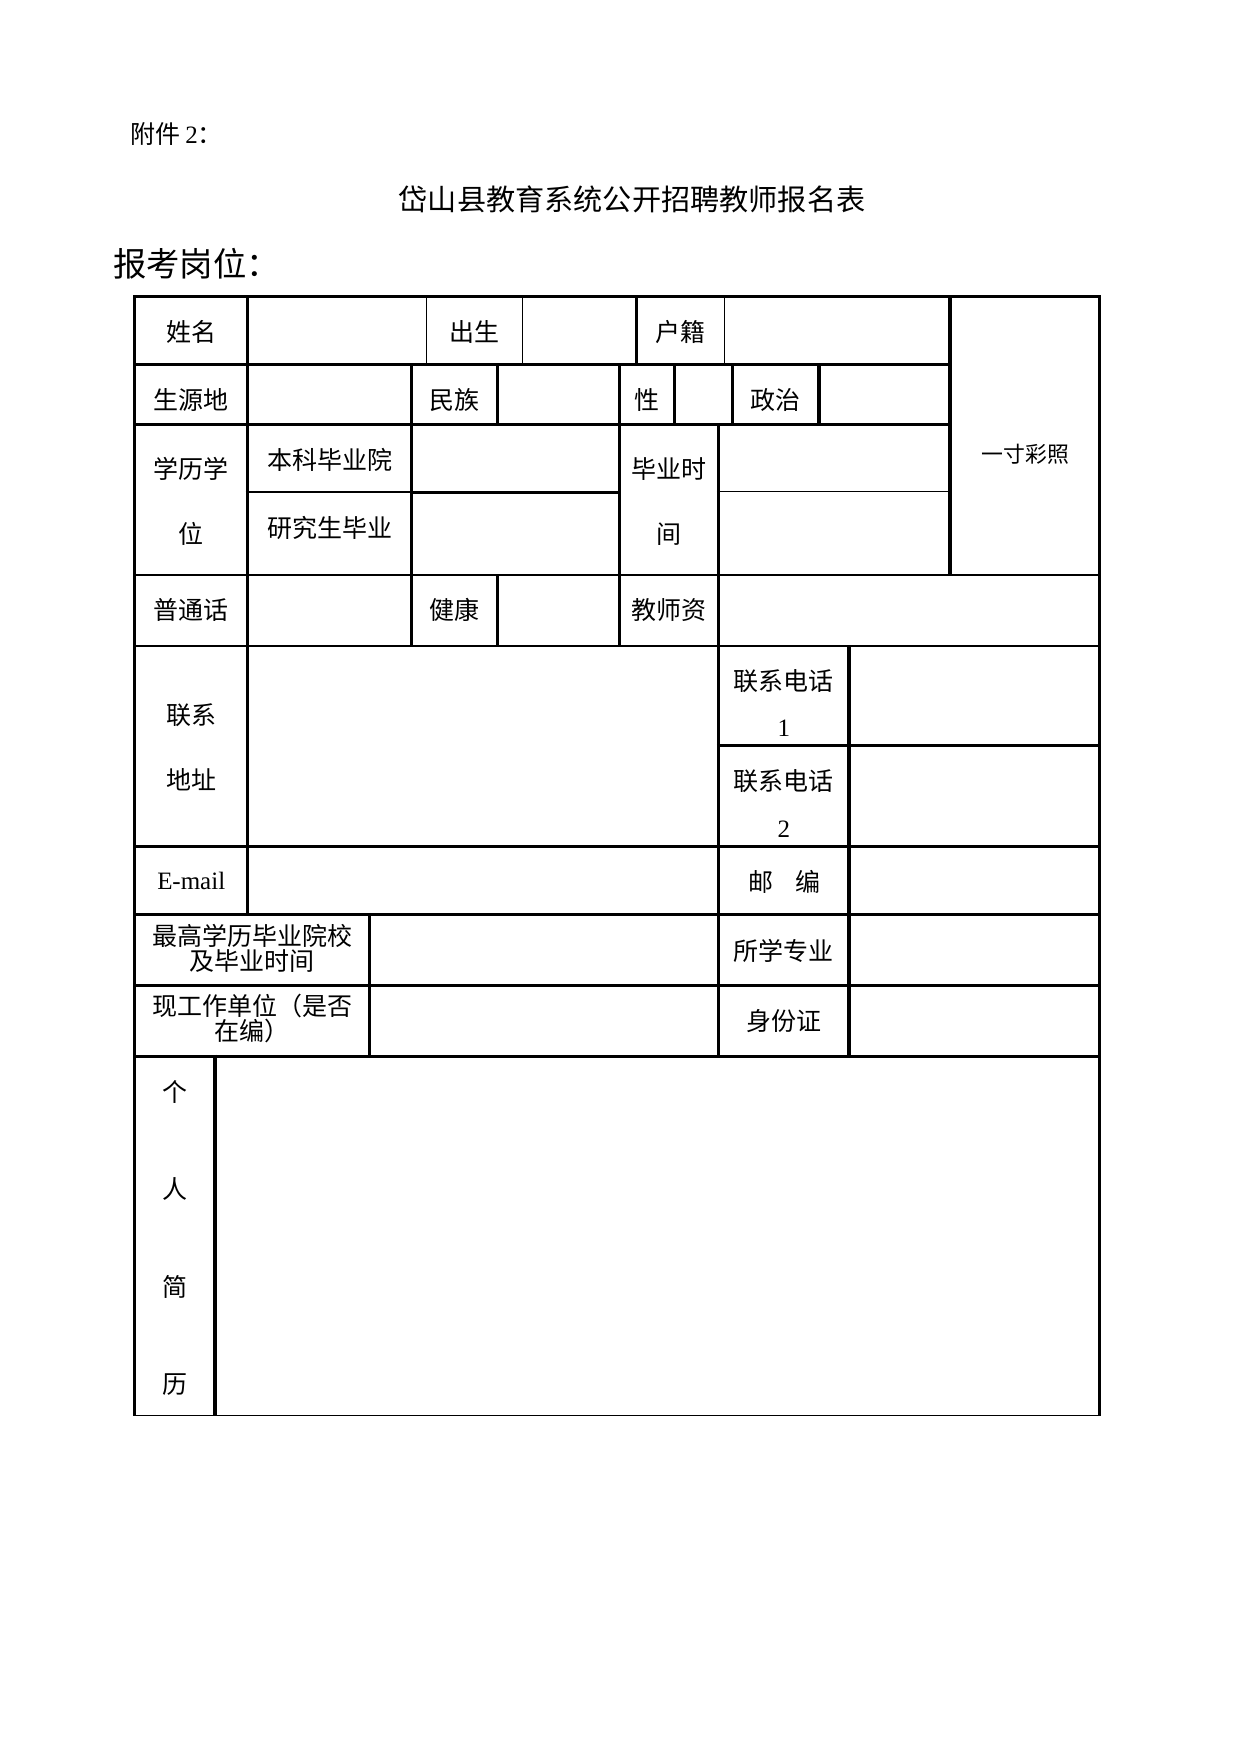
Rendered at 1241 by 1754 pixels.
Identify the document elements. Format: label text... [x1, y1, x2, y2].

table_cell [851, 987, 1098, 1054]
table_cell 邮 编 [720, 848, 847, 913]
table_cell [413, 426, 618, 491]
table_cell [249, 848, 717, 913]
table_cell 个 人 简 历 [136, 1058, 213, 1415]
table_cell 学历学位 [136, 426, 246, 574]
table_cell [249, 366, 410, 423]
table_cell [249, 576, 410, 645]
table_cell 联系电话2 [720, 747, 847, 845]
table_header 出生 年月 [427, 298, 522, 363]
table_cell 性别 [621, 366, 673, 423]
table_header 户籍 [638, 298, 724, 363]
text 岱山县教育系统公开招聘教师报名表 [105, 165, 1129, 230]
table_cell 现工作单位（是否在编） [136, 987, 368, 1054]
text 报考岗位： [105, 230, 1129, 295]
table_cell 本科毕业院校及专业 [249, 426, 410, 491]
table_cell 所学专业 [720, 916, 847, 984]
table_cell [499, 576, 618, 645]
table_cell [499, 366, 618, 423]
table_cell 研究生毕业院校及专业 [249, 493, 410, 574]
table_cell [720, 576, 1098, 645]
table_cell [851, 916, 1098, 984]
table_header 一寸彩照 [952, 298, 1098, 574]
table_header [249, 298, 426, 363]
table_header 姓名 [136, 298, 246, 363]
text 附件2： [105, 100, 1129, 165]
table_cell [720, 492, 948, 574]
table_cell 联系 地址 [136, 647, 246, 845]
table_cell [821, 366, 948, 423]
table_cell 民族 [413, 366, 496, 423]
table_cell 生源地 [136, 366, 246, 423]
table_cell 身份证 号码 [720, 987, 847, 1054]
table_cell [851, 848, 1098, 913]
table_cell [371, 916, 717, 984]
table_cell 健康状况 [413, 576, 496, 645]
table_cell [413, 494, 618, 574]
table_cell [676, 366, 731, 423]
table_cell [217, 1058, 1098, 1415]
table_cell [851, 747, 1098, 845]
table_cell 教师资格证书 [621, 576, 717, 645]
table_cell 联系电话1 [720, 647, 847, 744]
table_header [523, 298, 635, 363]
table_cell E-mail [136, 848, 246, 913]
table_cell 最高学历毕业院校及毕业时间 [136, 916, 368, 984]
table_cell [851, 647, 1098, 744]
table_header [725, 298, 948, 363]
table_cell 政治 面貌 [734, 366, 817, 423]
table_cell 毕业时间 [621, 426, 717, 574]
table_cell [371, 987, 717, 1054]
table_cell [720, 426, 948, 491]
table_cell 普通话等级 [136, 576, 246, 645]
table_cell [249, 647, 717, 845]
